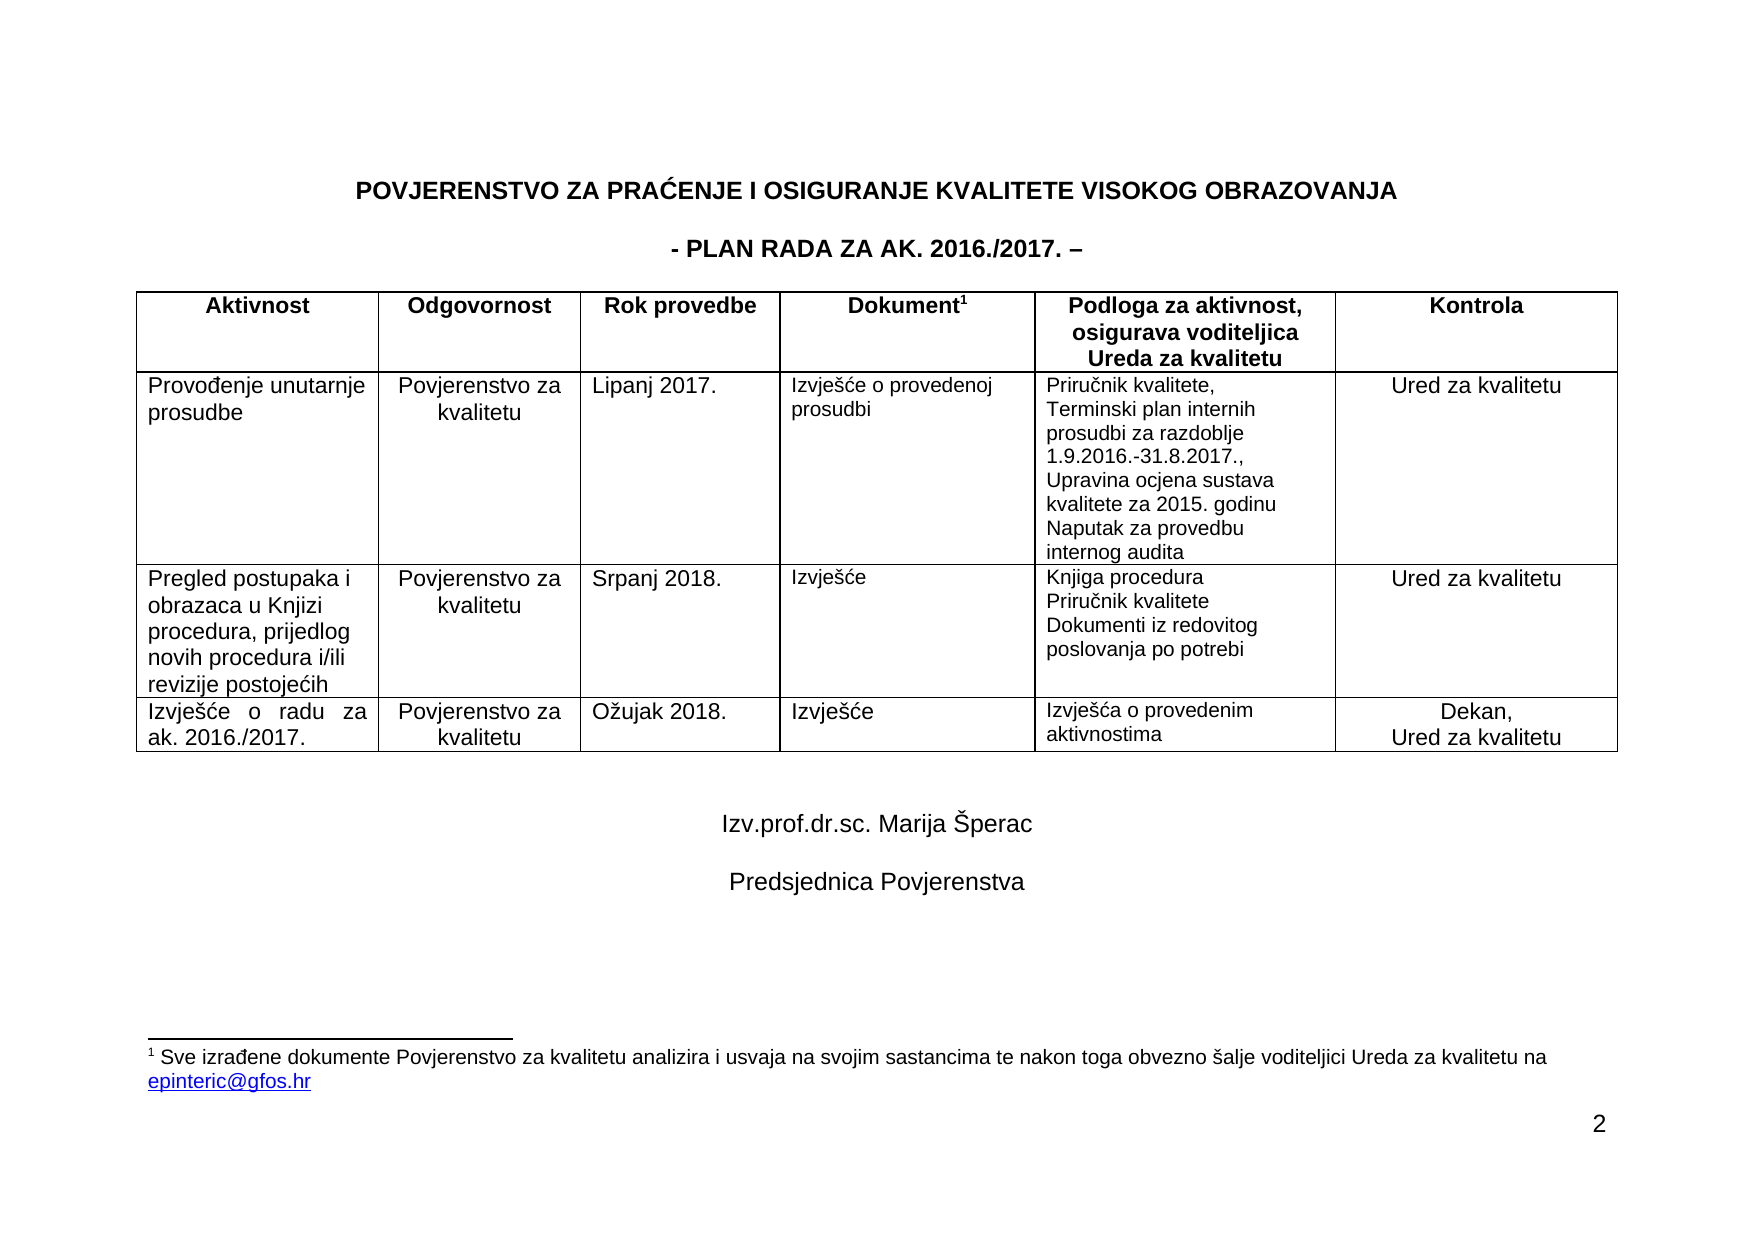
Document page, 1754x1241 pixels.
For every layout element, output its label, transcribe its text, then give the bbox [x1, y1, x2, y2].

table_cell Izvješće [781, 565, 1034, 697]
table_header Podloga za aktivnost, osigurava voditeljica Ureda za kvalitetu [1036, 293, 1335, 371]
table_cell Provođenje unutarnje prosudbe [137, 373, 378, 564]
table_header Odgovornost [379, 293, 580, 371]
table_header Aktivnost [137, 293, 378, 371]
table_header Dokument [781, 293, 1034, 371]
table_cell Ured za kvalitetu [1336, 373, 1617, 564]
table_cell Ožujak 2018. [581, 698, 779, 751]
table_cell Lipanj 2017. [581, 373, 779, 564]
text - PLAN RADA ZA AK. 2016./2017. – [148, 234, 1606, 263]
table_header Kontrola [1336, 293, 1617, 371]
table_cell Dekan, Ured za kvalitetu [1336, 698, 1617, 751]
table_cell Povjerenstvo za kvalitetu [379, 565, 580, 697]
table_cell Izvješće [781, 698, 1034, 751]
text Izv.prof.dr.sc. Marija Šperac [148, 809, 1606, 838]
table_cell Pregled postupaka i obrazaca u Knjizi procedura, prijedlog novih procedura i/ili revizije postojećih [137, 565, 378, 697]
table_cell Povjerenstvo za kvalitetu [379, 698, 580, 751]
text POVJERENSTVO ZA PRAĆENJE I OSIGURANJE KVALITETE VISOKOG OBRAZOVANJA [148, 176, 1606, 205]
table_cell Ured za kvalitetu [1336, 565, 1617, 697]
table_cell Povjerenstvo za kvalitetu [379, 373, 580, 564]
table_cell Izvješća o provedenim aktivnostima [1036, 698, 1335, 751]
table_cell Izvješće o radu za ak. 2016./2017. [137, 698, 378, 751]
table_cell Knjiga procedura Priručnik kvalitete Dokumenti iz redovitog poslovanja po potrebi [1036, 565, 1335, 697]
table_cell Srpanj 2018. [581, 565, 779, 697]
table_cell Priručnik kvalitete, Terminski plan internih prosudbi za razdoblje 1.9.2016.-31.8.2017., Upravina ocjena sustava kvalitete za 2015. godinu Naputak za provedbu internog audita [1036, 373, 1335, 564]
table_cell Izvješće o provedenoj prosudbi [781, 373, 1034, 564]
text Predsjednica Povjerenstva [148, 867, 1606, 896]
table_header Rok provedbe [581, 293, 779, 371]
